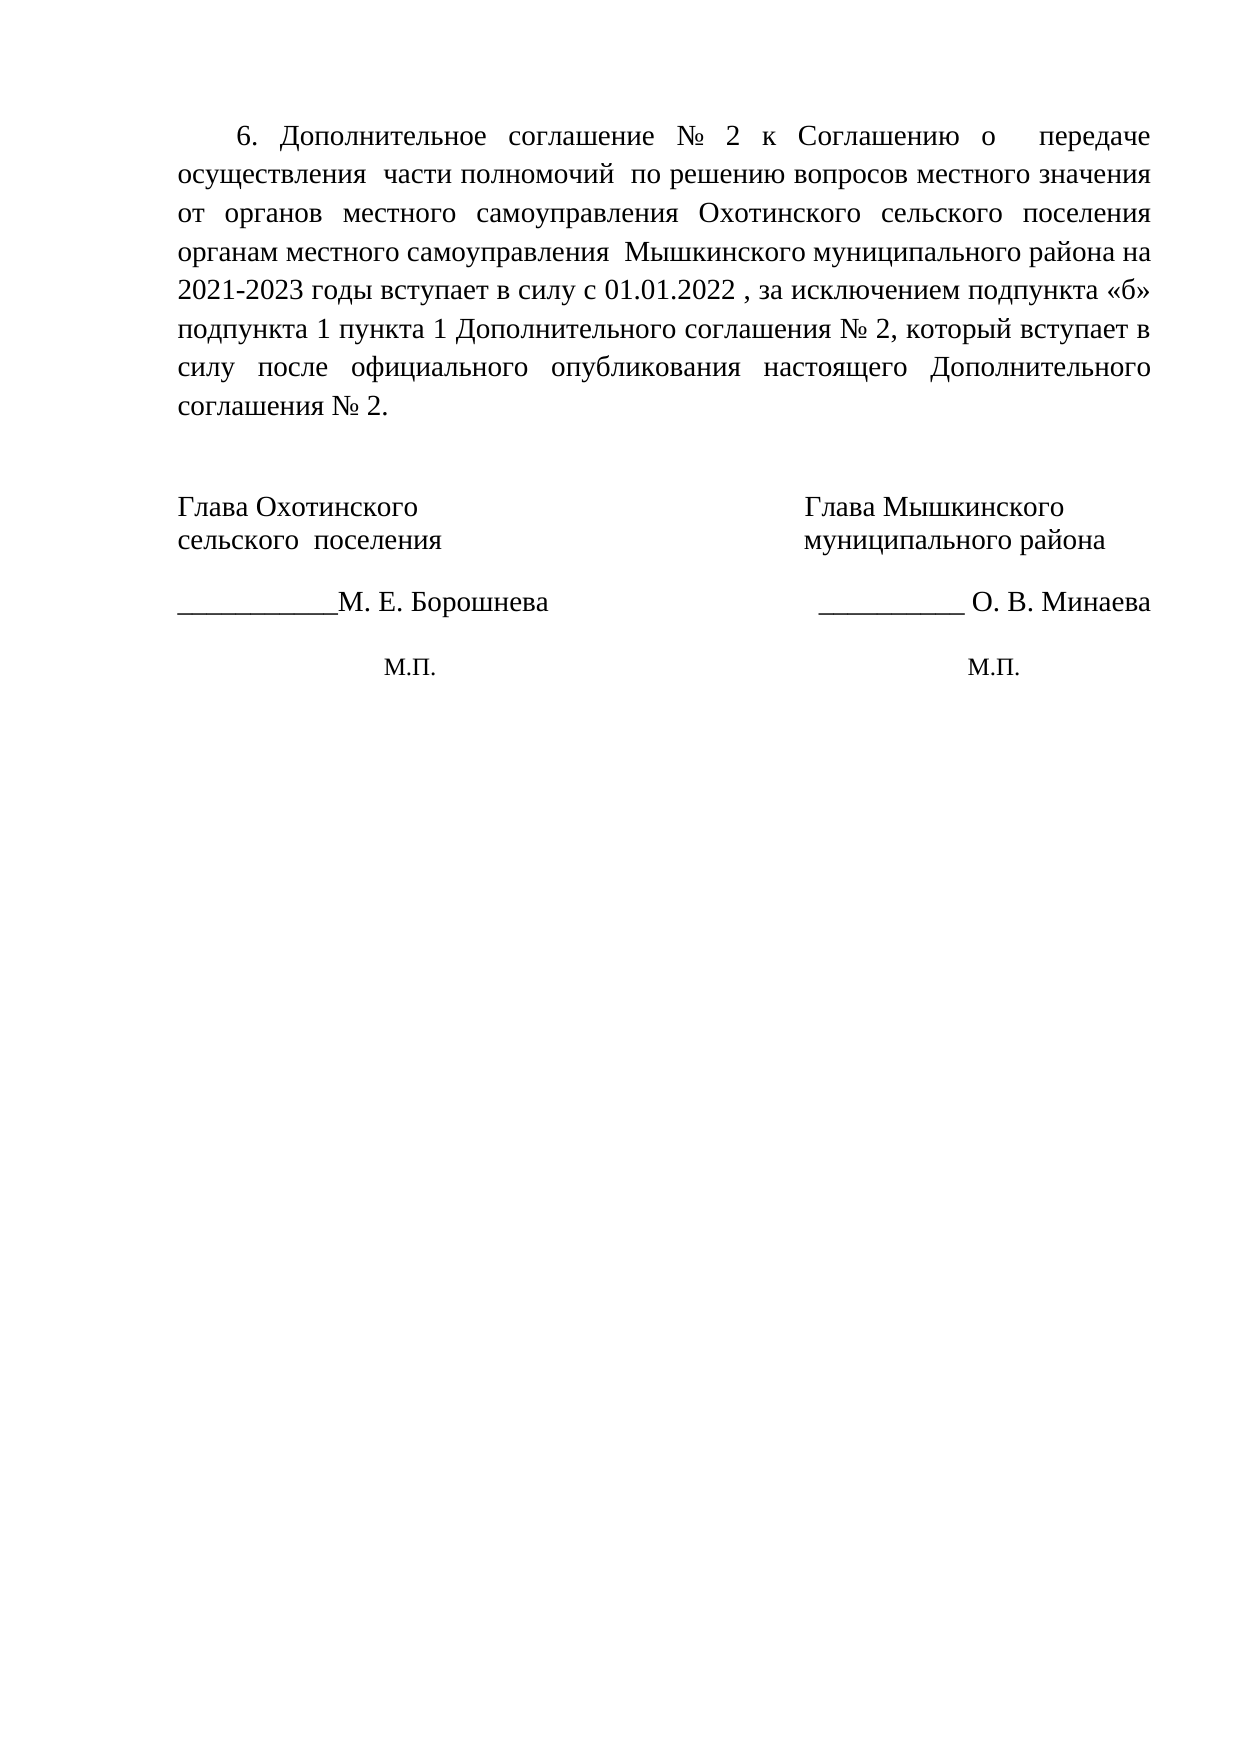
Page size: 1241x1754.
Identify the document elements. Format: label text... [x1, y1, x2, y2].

text ___________М. Е. Борошнева __________ О. В. Минаева [177, 584, 1152, 618]
text М.П. М.П. [177, 652, 1152, 680]
text Глава Охотинского Глава Мышкинского [177, 489, 1152, 522]
text сельского поселения муниципального района [177, 522, 1152, 556]
text 6. Дополнительное соглашение № 2 к Соглашению о передаче осуществления части полномочий по решению вопросов местного значения от органов местного самоуправления Охотинского сельского поселения органам местного самоуправления Мышкинского муниципального района на 2021-2023 годы вступает в силу с 01.01.2022 , за исключением подпункта «б» подпункта 1 пункта 1 Дополнительного соглашения № 2, который вступает в силу после официального опубликования настоящего Дополнительного соглашения № 2. [177, 118, 1152, 421]
